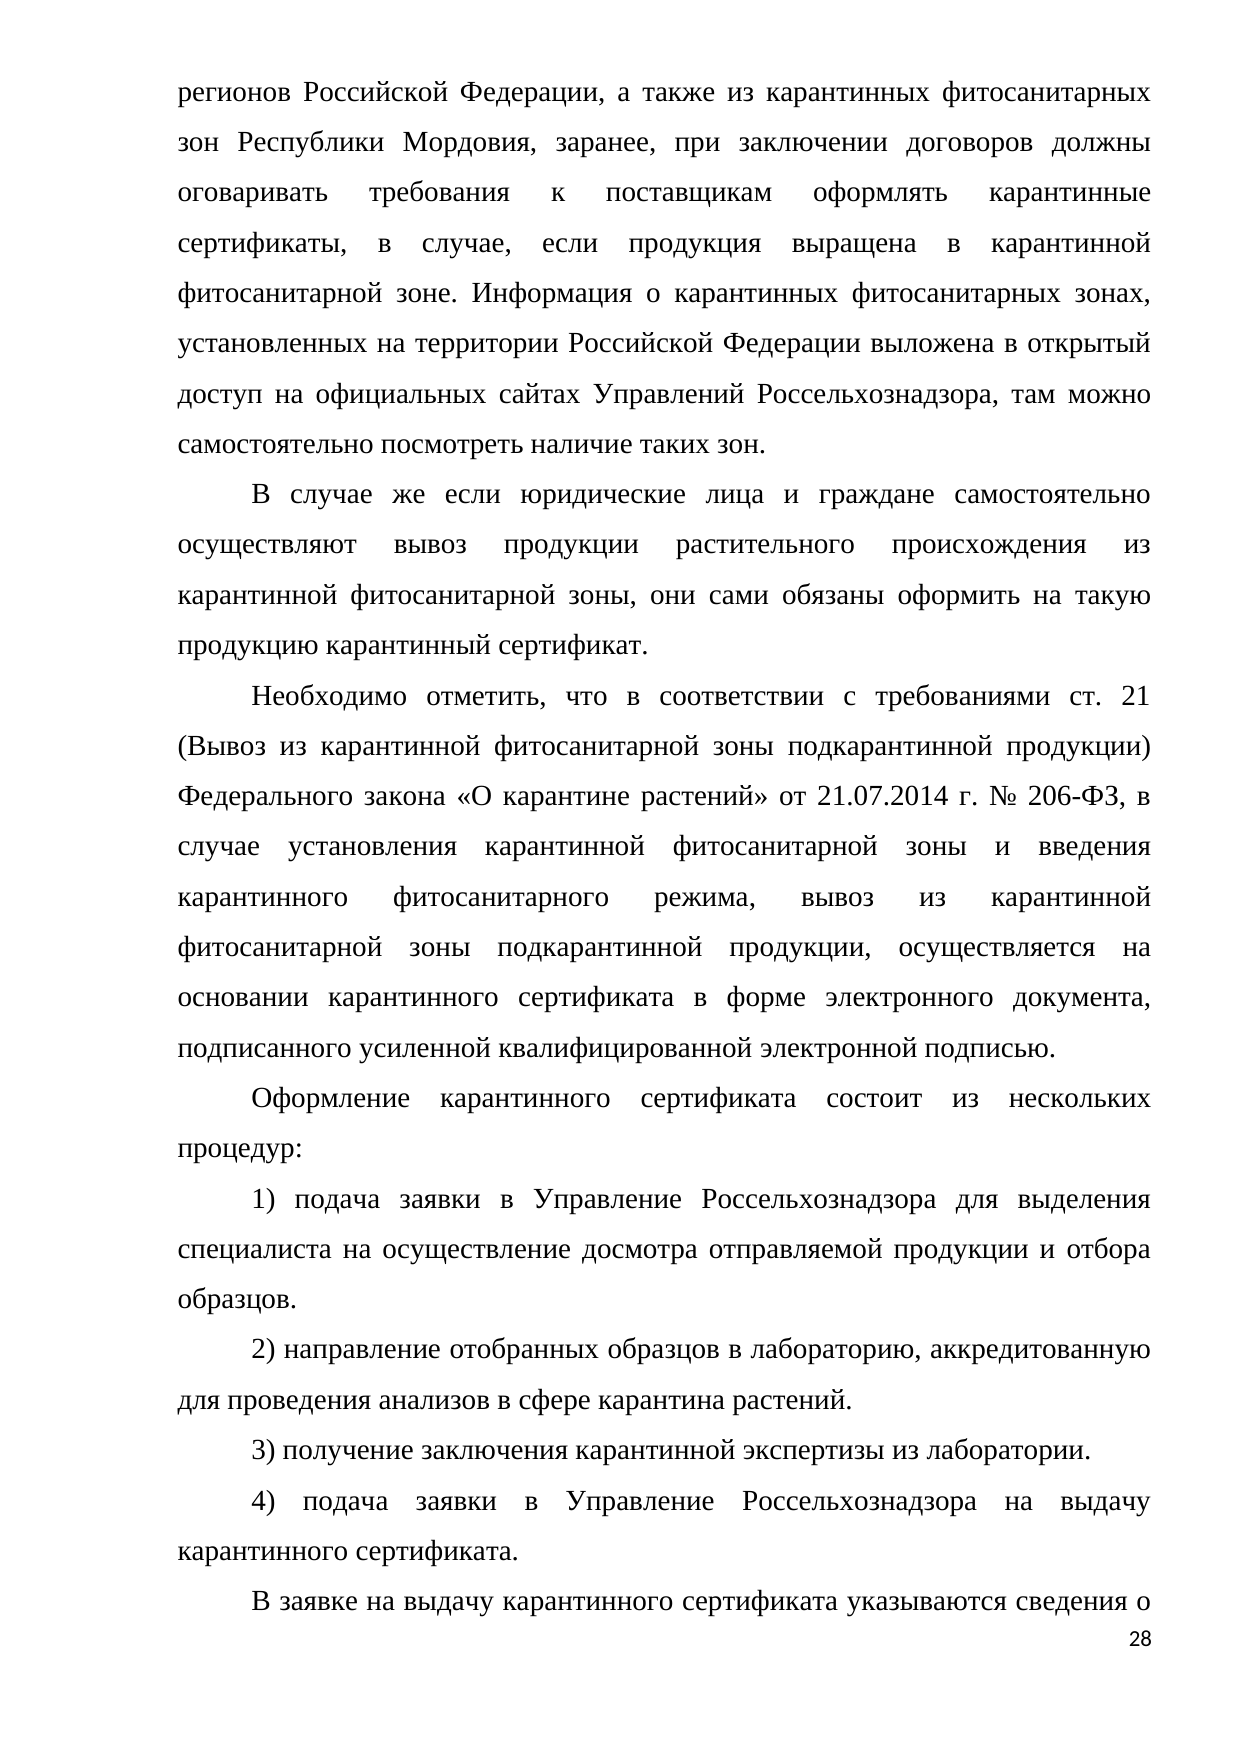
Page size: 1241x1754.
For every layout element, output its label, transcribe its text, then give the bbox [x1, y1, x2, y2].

list Оформление карантинного сертификата состоит из нескольких процедур: [177, 1080, 1152, 1164]
list В случае же если юридические лица и граждане самостоятельно осуществляют вывоз продукции растительного происхождения из карантинной фитосанитарной зоны, они сами обязаны оформить на такую продукцию карантинный сертификат. [177, 476, 1152, 661]
list 2) направление отобранных образцов в лабораторию, аккредитованную для проведения анализов в сфере карантина растений. [177, 1332, 1152, 1416]
list 1) подача заявки в Управление Россельхознадзора для выделения специалиста на осуществление досмотра отправляемой продукции и отбора образцов. [177, 1181, 1152, 1315]
list 3) получение заключения карантинной экспертизы из лаборатории. [177, 1432, 1152, 1466]
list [177, 74, 1152, 459]
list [177, 1583, 1152, 1617]
list Необходимо отметить, что в соответствии с требованиями ст. 21 (Вывоз из карантинной фитосанитарной зоны подкарантинной продукции) Федерального закона «О карантине растений» от 21.07.2014 г. № 206-ФЗ, в случае установления карантинной фитосанитарной зоны и введения карантинного фитосанитарного режима, вывоз из карантинной фитосанитарной зоны подкарантинной продукции, осуществляется на основании карантинного сертификата в форме электронного документа, подписанного усиленной квалифицированной электронной подписью. [177, 678, 1152, 1063]
list 4) подача заявки в Управление Россельхознадзора на выдачу карантинного сертификата. [177, 1483, 1152, 1566]
